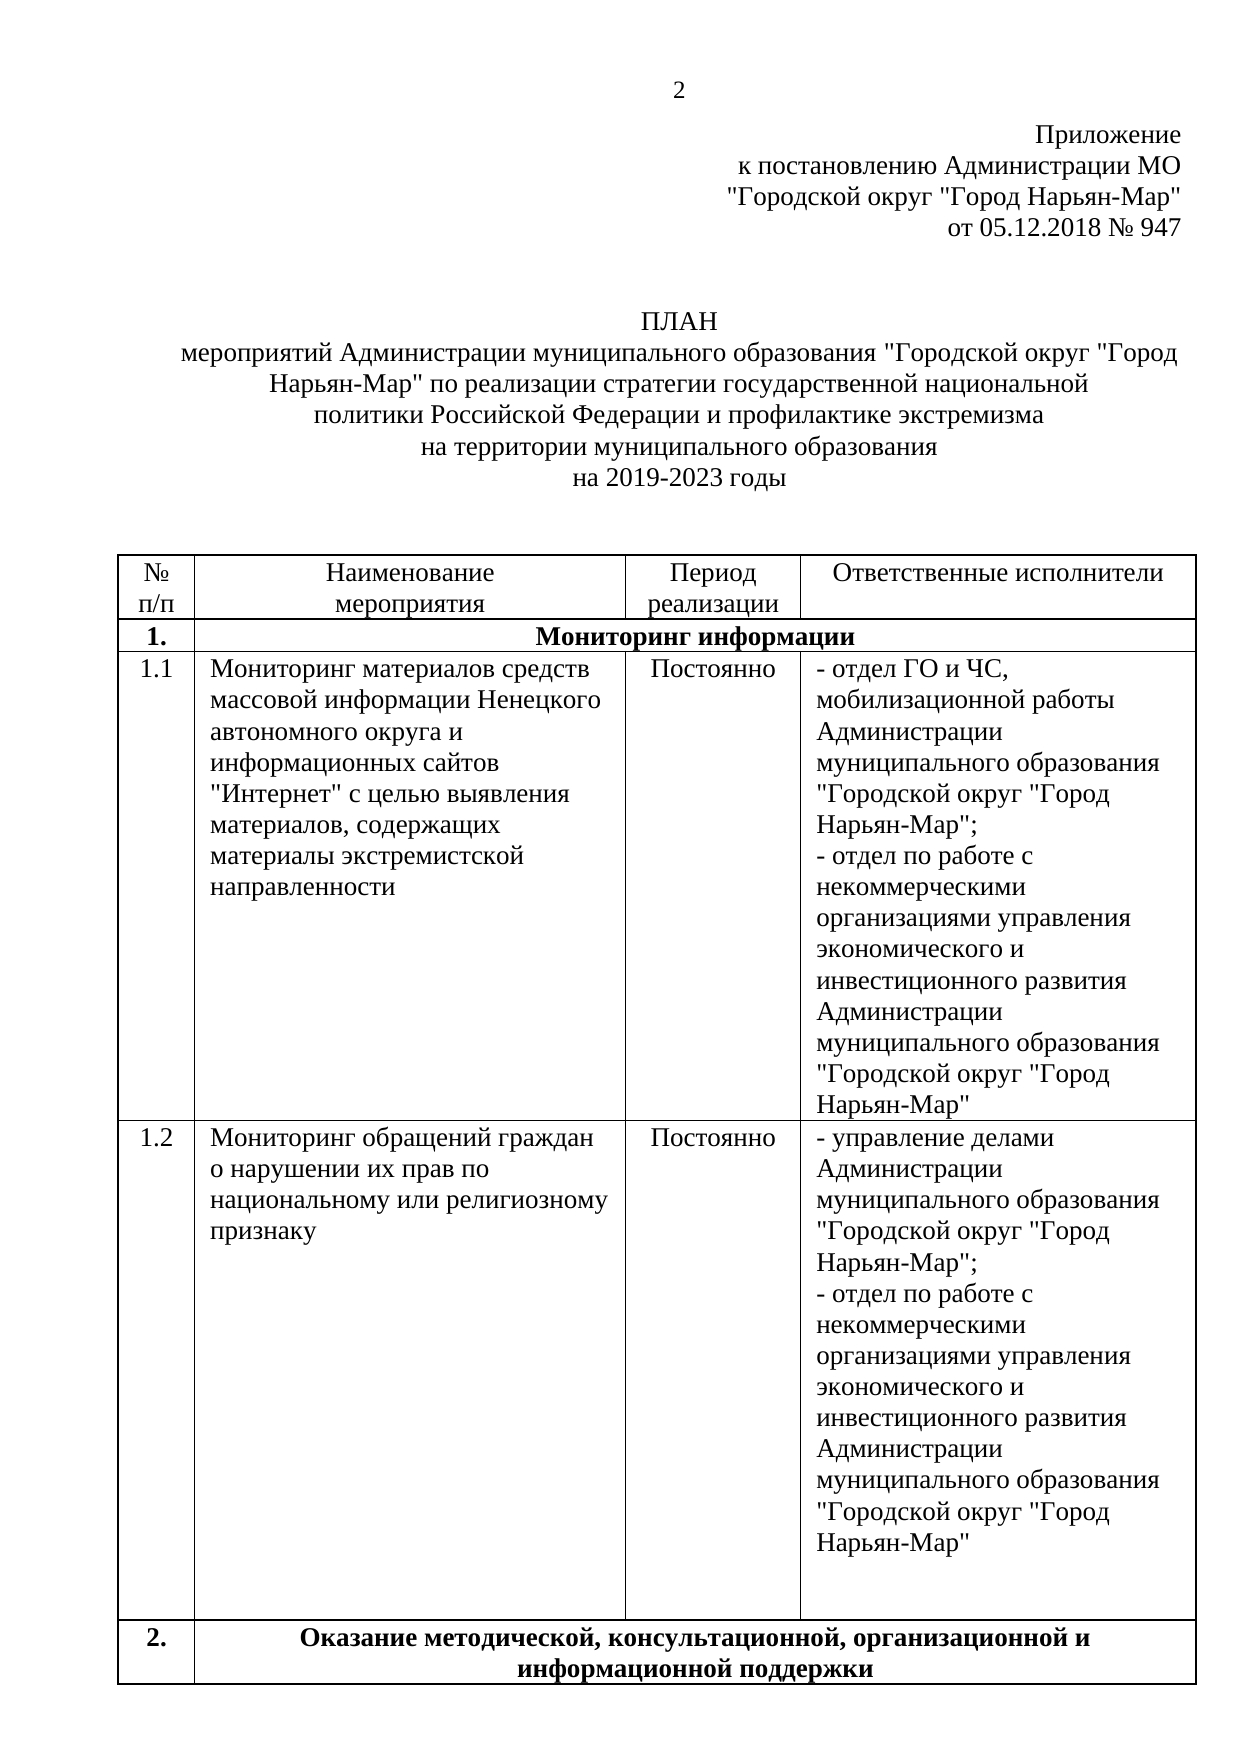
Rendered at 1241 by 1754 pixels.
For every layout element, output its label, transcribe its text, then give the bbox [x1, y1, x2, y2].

text от 05.12.2018 № 947 [177, 212, 1181, 243]
table_cell 2. [119, 1621, 194, 1683]
table_cell Постоянно [626, 1121, 800, 1619]
table_header Наименование мероприятия [195, 556, 625, 618]
text на 2019-2023 годы [177, 461, 1181, 492]
table_cell Оказание методической, консультационной, организационной и информационной поддержки [195, 1621, 1195, 1683]
text на территории муниципального образования [177, 429, 1181, 461]
text политики Российской Федерации и профилактике экстремизма [177, 398, 1181, 429]
table_cell Постоянно [626, 652, 800, 1119]
table_header Ответственные исполнители [801, 556, 1195, 618]
table_header Период реализации [626, 556, 800, 618]
table_cell 1.2 [119, 1121, 194, 1619]
table_cell - отдел ГО и ЧС, мобилизационной работы Администрации муниципального образования "Городской округ "Город Нарьян-Мар"; - отдел по работе с некоммерческими организациями управления экономического и инвестиционного развития Администрации муниципального образования "Городской округ "Город Нарьян-Мар" [801, 652, 1195, 1119]
table_cell - управление делами Администрации муниципального образования "Городской округ "Город Нарьян-Мар"; - отдел по работе с некоммерческими организациями управления экономического и инвестиционного развития Администрации муниципального образования "Городской округ "Город Нарьян-Мар" [801, 1121, 1195, 1619]
text мероприятий Администрации муниципального образования "Городской округ "Город Нарьян-Мар" по реализации стратегии государственной национальной [177, 336, 1181, 398]
text Приложение [177, 118, 1181, 149]
text к постановлению Администрации МО [177, 149, 1181, 180]
text ПЛАН [177, 305, 1181, 336]
table_cell 1.1 [119, 652, 194, 1119]
table_cell 1. [119, 620, 194, 651]
text "Городской округ "Город Нарьян-Мар" [177, 180, 1181, 212]
table_cell Мониторинг материалов средств массовой информации Ненецкого автономного округа и информационных сайтов "Интернет" с целью выявления материалов, содержащих материалы экстремистской направленности [195, 652, 625, 1119]
table_cell Мониторинг информации [195, 620, 1195, 651]
table_header № п/п [119, 556, 194, 618]
table_cell Мониторинг обращений граждан о нарушении их прав по национальному или религиозному признаку [195, 1121, 625, 1619]
